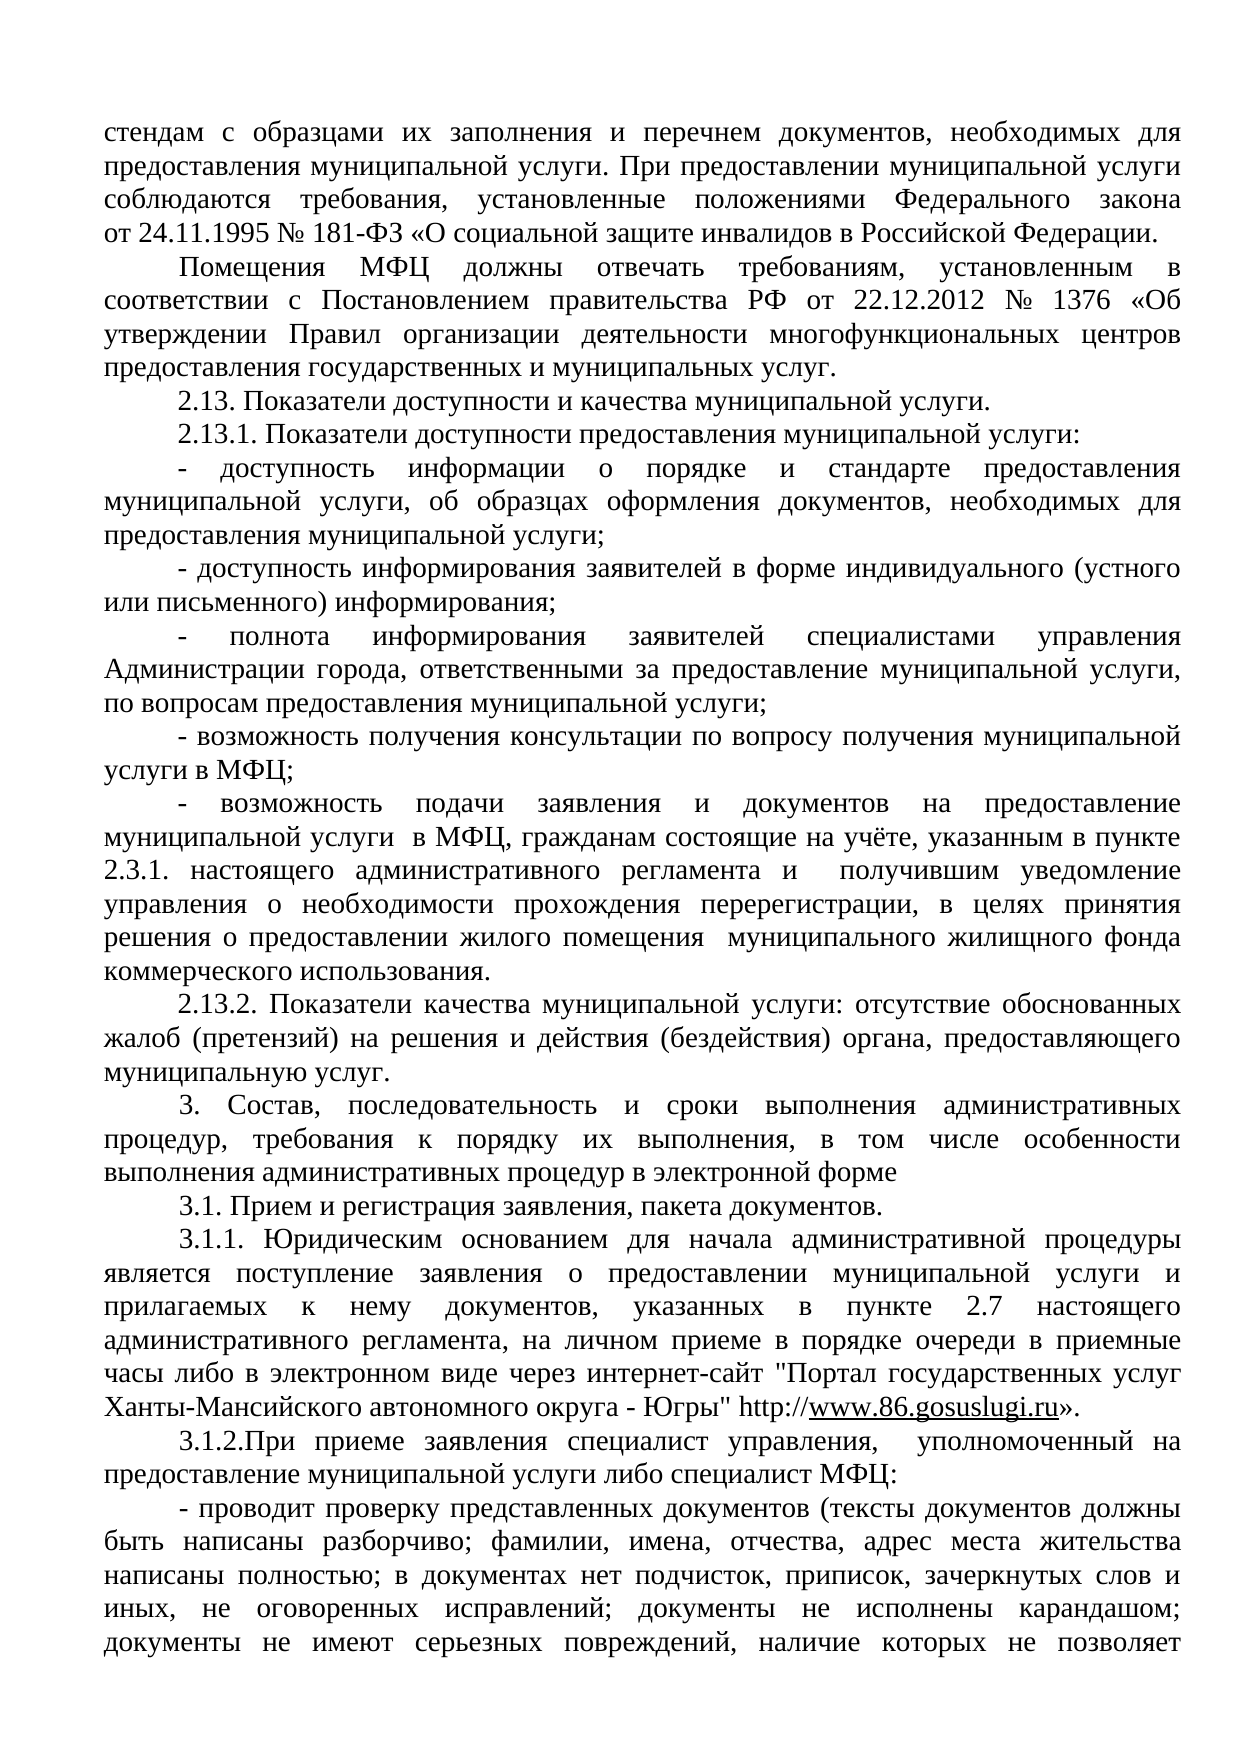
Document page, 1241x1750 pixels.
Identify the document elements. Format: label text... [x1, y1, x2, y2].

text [103, 114, 1182, 249]
text - доступность информирования заявителей в форме индивидуального (устного или письменного) информирования; [103, 551, 1182, 618]
text 2.13. Показатели доступности и качества муниципальной услуги. [103, 383, 1182, 416]
text 3.1. Прием и регистрация заявления, пакета документов. [103, 1188, 1182, 1221]
text 2.13.1. Показатели доступности предоставления муниципальной услуги: [103, 416, 1182, 450]
text 3.1.2.При приеме заявления специалист управления, уполномоченный на предоставление муниципальной услуги либо специалист МФЦ: [103, 1423, 1182, 1490]
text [103, 1490, 1182, 1657]
text 2.13.2. Показатели качества муниципальной услуги: отсутствие обоснованных жалоб (претензий) на решения и действия (бездействия) органа, предоставляющего муниципальную услуг. [103, 987, 1182, 1087]
text - возможность подачи заявления и документов на предоставление муниципальной услуги в МФЦ, гражданам состоящие на учёте, указанным в пункте 2.3.1. настоящего административного регламента и получившим уведомление управления о необходимости прохождения перерегистрации, в целях принятия решения о предоставлении жилого помещения муниципального жилищного фонда коммерческого использования. [103, 785, 1182, 987]
text - доступность информации о порядке и стандарте предоставления муниципальной услуги, об образцах оформления документов, необходимых для предоставления муниципальной услуги; [103, 450, 1182, 551]
text 3.1.1. Юридическим основанием для начала административной процедуры является поступление заявления о предоставлении муниципальной услуги и прилагаемых к нему документов, указанных в пункте 2.7 настоящего административного регламента, на личном приеме в порядке очереди в приемные часы либо в электронном виде через интернет-сайт "Портал государственных услуг Ханты-Мансийского автономного округа - Югры" http://www.86.gosuslugi.ru». [103, 1221, 1182, 1423]
text - возможность получения консультации по вопросу получения муниципальной услуги в МФЦ; [103, 718, 1182, 785]
text Помещения МФЦ должны отвечать требованиям, установленным в соответствии с Постановлением правительства РФ от 22.12.2012 № 1376 «Об утверждении Правил организации деятельности многофункциональных центров предоставления государственных и муниципальных услуг. [103, 249, 1182, 383]
text 3. Состав, последовательность и сроки выполнения административных процедур, требования к порядку их выполнения, в том числе особенности выполнения административных процедур в электронной форме [103, 1087, 1182, 1188]
text - полнота информирования заявителей специалистами управления Администрации города, ответственными за предоставление муниципальной услуги, по вопросам предоставления муниципальной услуги; [103, 618, 1182, 718]
